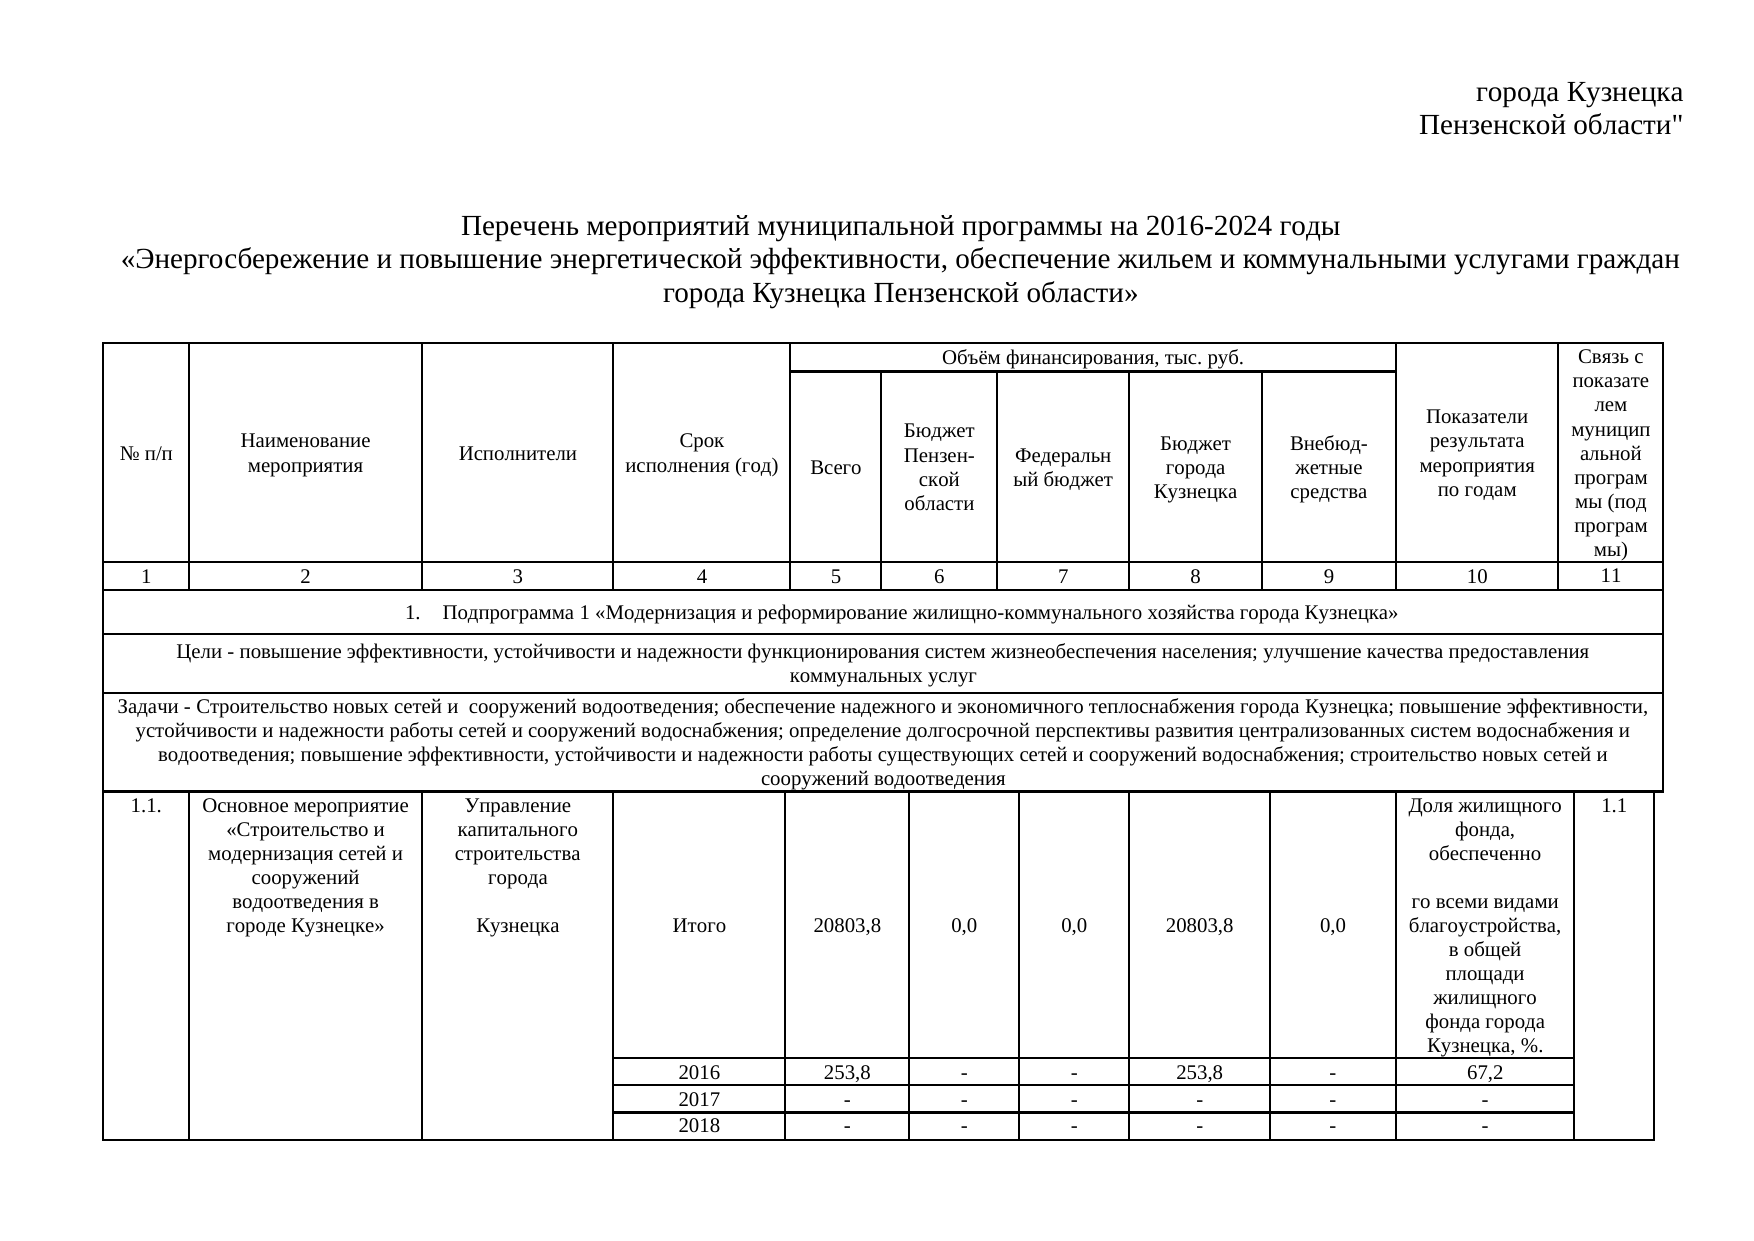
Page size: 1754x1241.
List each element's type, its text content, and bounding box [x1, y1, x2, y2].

table_cell Итого [614, 793, 784, 1057]
table_cell 0,0 [1271, 793, 1395, 1057]
table_cell 4 [614, 563, 789, 589]
table_cell 20803,8 [786, 793, 908, 1057]
table_cell - [1130, 1114, 1269, 1138]
table_cell - [1020, 1059, 1128, 1084]
table_header Связь с показателем муниципальной программы (под программы) [1559, 344, 1662, 561]
table_cell Бюджет Пензен-ской области [882, 373, 996, 561]
table_cell Бюджет города Кузнецка [1130, 373, 1261, 561]
table_cell Подпрограмма 1 «Модернизация и реформирование жилищно-коммунального хозяйства города Кузнецка» [104, 591, 1662, 633]
table_cell 9 [1263, 563, 1395, 589]
table_cell Доля жилищного фонда, обеспеченно го всеми видами благоустройства, в общей площади жилищного фонда города Кузнецка, %. [1397, 793, 1573, 1057]
table_cell - [1130, 1086, 1269, 1111]
table_header Срок исполнения (год) [614, 344, 789, 561]
table_cell Всего [791, 373, 880, 561]
table_cell 2 [190, 563, 421, 589]
table_cell 67,2 [1397, 1059, 1573, 1084]
table_cell 6 [882, 563, 996, 589]
table_cell - [1271, 1086, 1395, 1111]
table_cell 1.1 [1575, 793, 1653, 1138]
table_cell 1.1. [104, 793, 188, 1138]
text Пензенской области" [118, 107, 1683, 141]
table_cell 2017 [614, 1086, 784, 1111]
table_cell 7 [998, 563, 1128, 589]
table_cell Основное мероприятие «Строительство и модернизация сетей и сооружений водоотведения в городе Кузнецке» [190, 793, 421, 1138]
table_header № п/п [104, 344, 188, 561]
table_cell - [1020, 1086, 1128, 1111]
table_cell - [910, 1059, 1018, 1084]
table_cell 10 [1397, 563, 1557, 589]
table_header Показатели результата мероприятия по годам [1397, 344, 1557, 561]
table_cell - [1020, 1114, 1128, 1138]
table_cell - [1271, 1059, 1395, 1084]
table_cell 0,0 [1020, 793, 1128, 1057]
table_cell Задачи - Строительство новых сетей и сооружений водоотведения; обеспечение надежного и экономичного теплоснабжения города Кузнецка; повышение эффективности, устойчивости и надежности работы сетей и сооружений водоснабжения; определение долгосрочной перспективы развития централизованных систем водоснабжения и водоотведения; повышение эффективности, устойчивости и надежности работы существующих сетей и сооружений водоснабжения; строительство новых сетей и сооружений водоотведения [104, 694, 1662, 790]
table_cell - [1397, 1114, 1573, 1138]
table_cell 3 [423, 563, 612, 589]
table_cell - [1397, 1086, 1573, 1111]
table_cell - [786, 1114, 908, 1138]
text «Энергосбережение и повышение энергетической эффективности, обеспечение жильем и коммунальными услугами граждан города Кузнецка Пензенской области» [118, 242, 1683, 309]
table_cell 1 [104, 563, 188, 589]
table_cell 8 [1130, 563, 1261, 589]
table_cell 5 [791, 563, 880, 589]
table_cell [423, 793, 612, 1138]
text города Кузнецка [118, 74, 1683, 107]
table_header Наименование мероприятия [190, 344, 421, 561]
table_cell - [910, 1086, 1018, 1111]
table_cell 253,8 [786, 1059, 908, 1084]
table_cell - [910, 1114, 1018, 1138]
table_cell 2016 [614, 1059, 784, 1084]
table_cell 0,0 [910, 793, 1018, 1057]
table_cell - [1271, 1114, 1395, 1138]
text Перечень мероприятий муниципальной программы на 2016-2024 годы [118, 208, 1683, 242]
table_header Исполнители [423, 344, 612, 561]
table_header Объём финансирования, тыс. руб. [791, 344, 1395, 370]
table_cell 2018 [614, 1114, 784, 1138]
table_cell 253,8 [1130, 1059, 1269, 1084]
table_cell - [786, 1086, 908, 1111]
table_cell Федеральный бюджет [998, 373, 1128, 561]
table_cell 20803,8 [1130, 793, 1269, 1057]
table_cell 11 [1559, 563, 1662, 589]
table_cell Внебюд-жетные средства [1263, 373, 1395, 561]
table_cell Цели - повышение эффективности, устойчивости и надежности функционирования систем жизнеобеспечения населения; улучшение качества предоставления коммунальных услуг [104, 635, 1662, 692]
